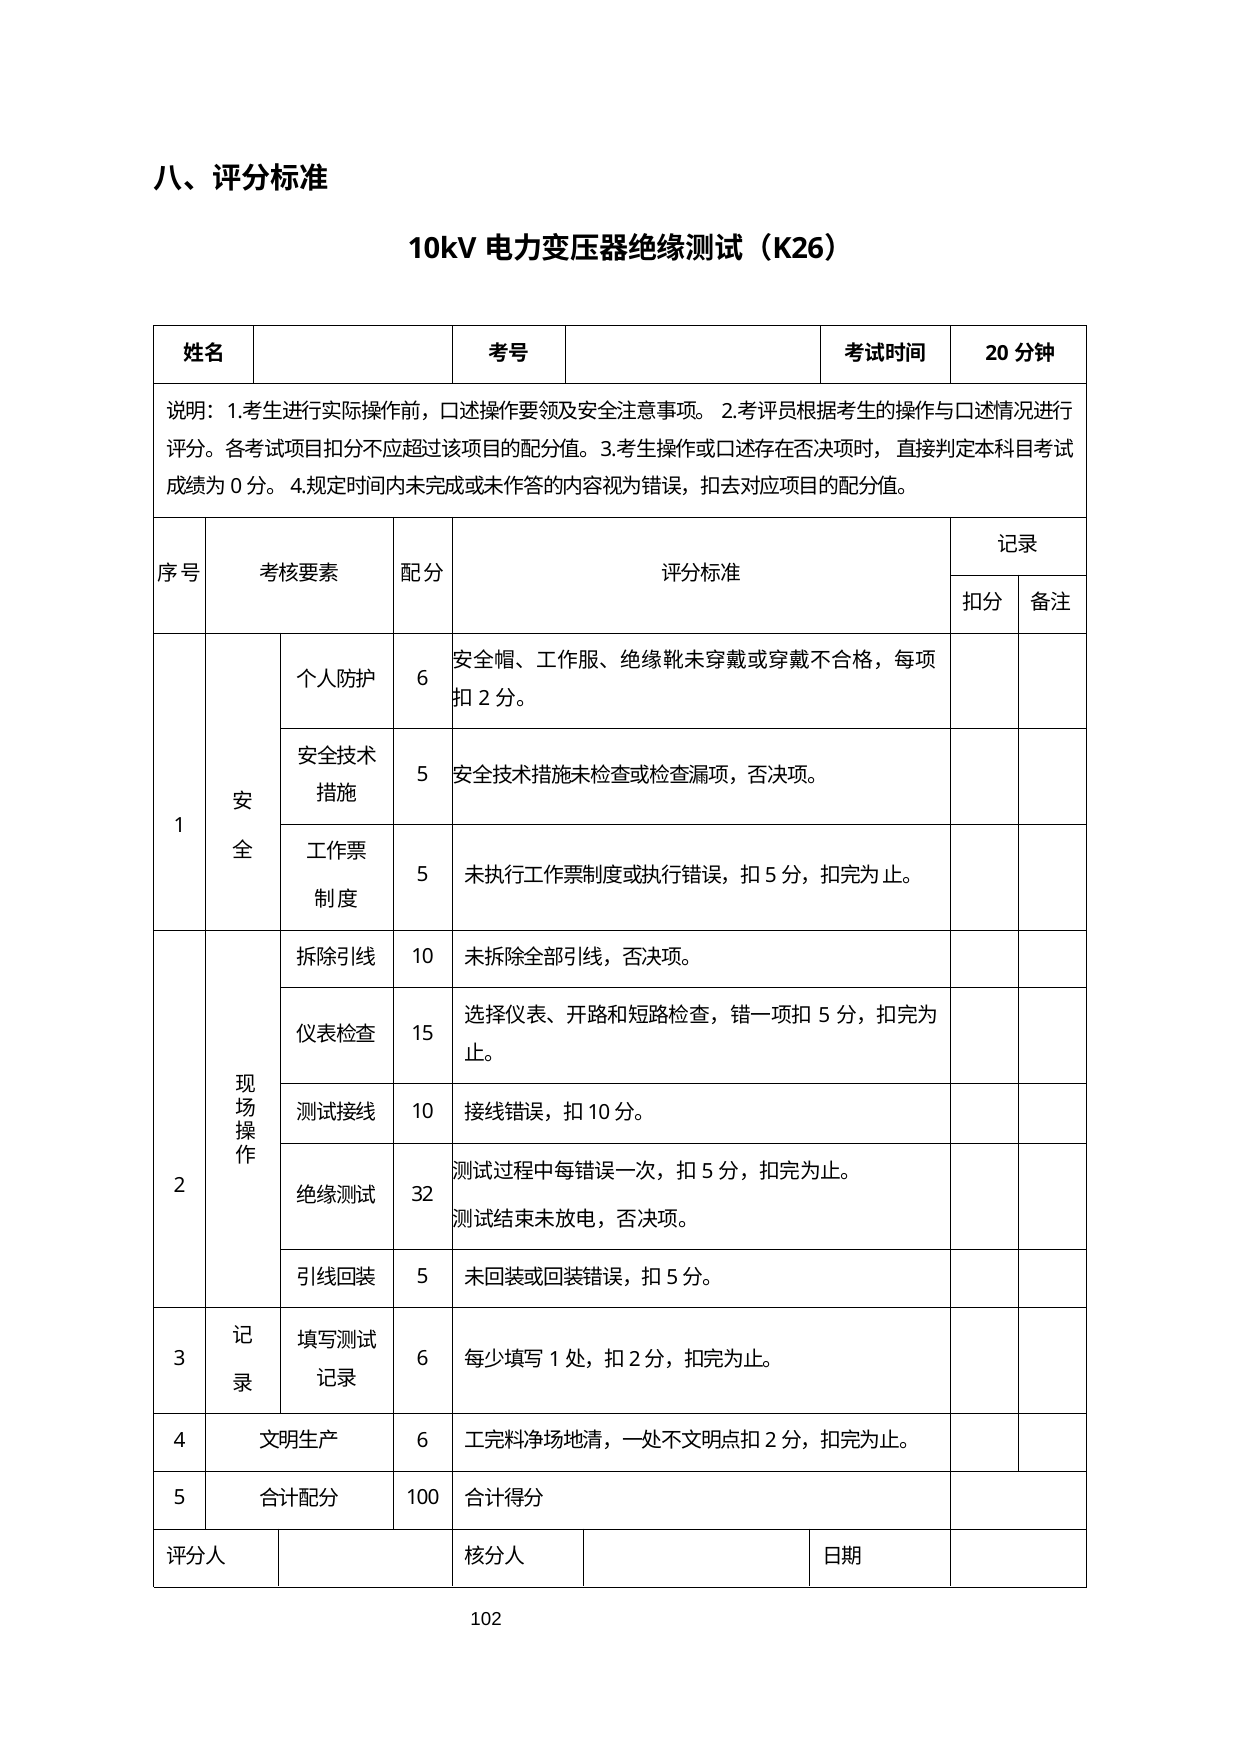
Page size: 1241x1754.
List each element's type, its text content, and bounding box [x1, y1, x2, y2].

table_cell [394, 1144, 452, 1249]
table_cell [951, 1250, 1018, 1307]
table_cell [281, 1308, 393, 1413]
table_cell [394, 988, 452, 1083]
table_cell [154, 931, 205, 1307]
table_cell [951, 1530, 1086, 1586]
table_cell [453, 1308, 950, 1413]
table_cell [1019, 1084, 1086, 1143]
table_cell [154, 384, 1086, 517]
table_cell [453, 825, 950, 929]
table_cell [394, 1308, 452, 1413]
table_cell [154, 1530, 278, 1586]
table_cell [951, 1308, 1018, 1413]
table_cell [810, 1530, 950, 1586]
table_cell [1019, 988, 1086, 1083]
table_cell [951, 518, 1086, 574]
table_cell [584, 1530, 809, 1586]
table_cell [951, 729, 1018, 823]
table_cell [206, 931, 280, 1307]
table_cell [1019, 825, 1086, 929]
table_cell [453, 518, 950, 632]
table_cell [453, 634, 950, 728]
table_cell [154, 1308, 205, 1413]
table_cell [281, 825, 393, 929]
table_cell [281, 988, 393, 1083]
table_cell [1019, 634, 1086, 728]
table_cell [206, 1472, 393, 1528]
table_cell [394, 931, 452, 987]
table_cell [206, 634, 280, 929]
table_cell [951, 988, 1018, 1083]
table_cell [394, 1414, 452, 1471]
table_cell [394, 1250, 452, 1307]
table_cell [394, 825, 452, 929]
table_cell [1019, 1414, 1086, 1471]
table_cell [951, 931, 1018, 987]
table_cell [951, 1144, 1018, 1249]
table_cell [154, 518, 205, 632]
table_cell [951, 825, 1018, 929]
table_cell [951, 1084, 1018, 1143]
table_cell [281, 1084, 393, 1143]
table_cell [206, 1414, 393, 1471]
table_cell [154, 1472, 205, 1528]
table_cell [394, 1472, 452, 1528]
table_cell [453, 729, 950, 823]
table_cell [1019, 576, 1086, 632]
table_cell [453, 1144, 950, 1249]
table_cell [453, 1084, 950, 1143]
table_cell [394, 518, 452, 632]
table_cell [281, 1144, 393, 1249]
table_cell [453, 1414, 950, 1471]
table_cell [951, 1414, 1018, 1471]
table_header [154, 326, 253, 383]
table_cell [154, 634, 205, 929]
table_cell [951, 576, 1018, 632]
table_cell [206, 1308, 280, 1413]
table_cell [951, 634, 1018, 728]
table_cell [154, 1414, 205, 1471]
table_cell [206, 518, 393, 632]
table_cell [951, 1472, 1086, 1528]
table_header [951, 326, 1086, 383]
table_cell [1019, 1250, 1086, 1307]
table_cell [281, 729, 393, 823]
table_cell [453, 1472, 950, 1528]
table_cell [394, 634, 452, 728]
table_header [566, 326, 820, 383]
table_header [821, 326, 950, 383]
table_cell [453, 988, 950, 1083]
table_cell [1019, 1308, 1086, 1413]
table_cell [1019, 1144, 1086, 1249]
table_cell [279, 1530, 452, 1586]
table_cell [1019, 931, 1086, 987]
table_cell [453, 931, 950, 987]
text 10kV 电力变压器绝缘测试（K26） [154, 224, 1087, 267]
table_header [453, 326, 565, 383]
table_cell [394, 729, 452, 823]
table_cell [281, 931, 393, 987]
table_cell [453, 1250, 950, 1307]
text 八、评分标准 [154, 162, 913, 195]
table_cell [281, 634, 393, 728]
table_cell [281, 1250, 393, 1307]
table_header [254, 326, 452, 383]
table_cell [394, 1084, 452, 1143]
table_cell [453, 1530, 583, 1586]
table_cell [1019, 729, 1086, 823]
